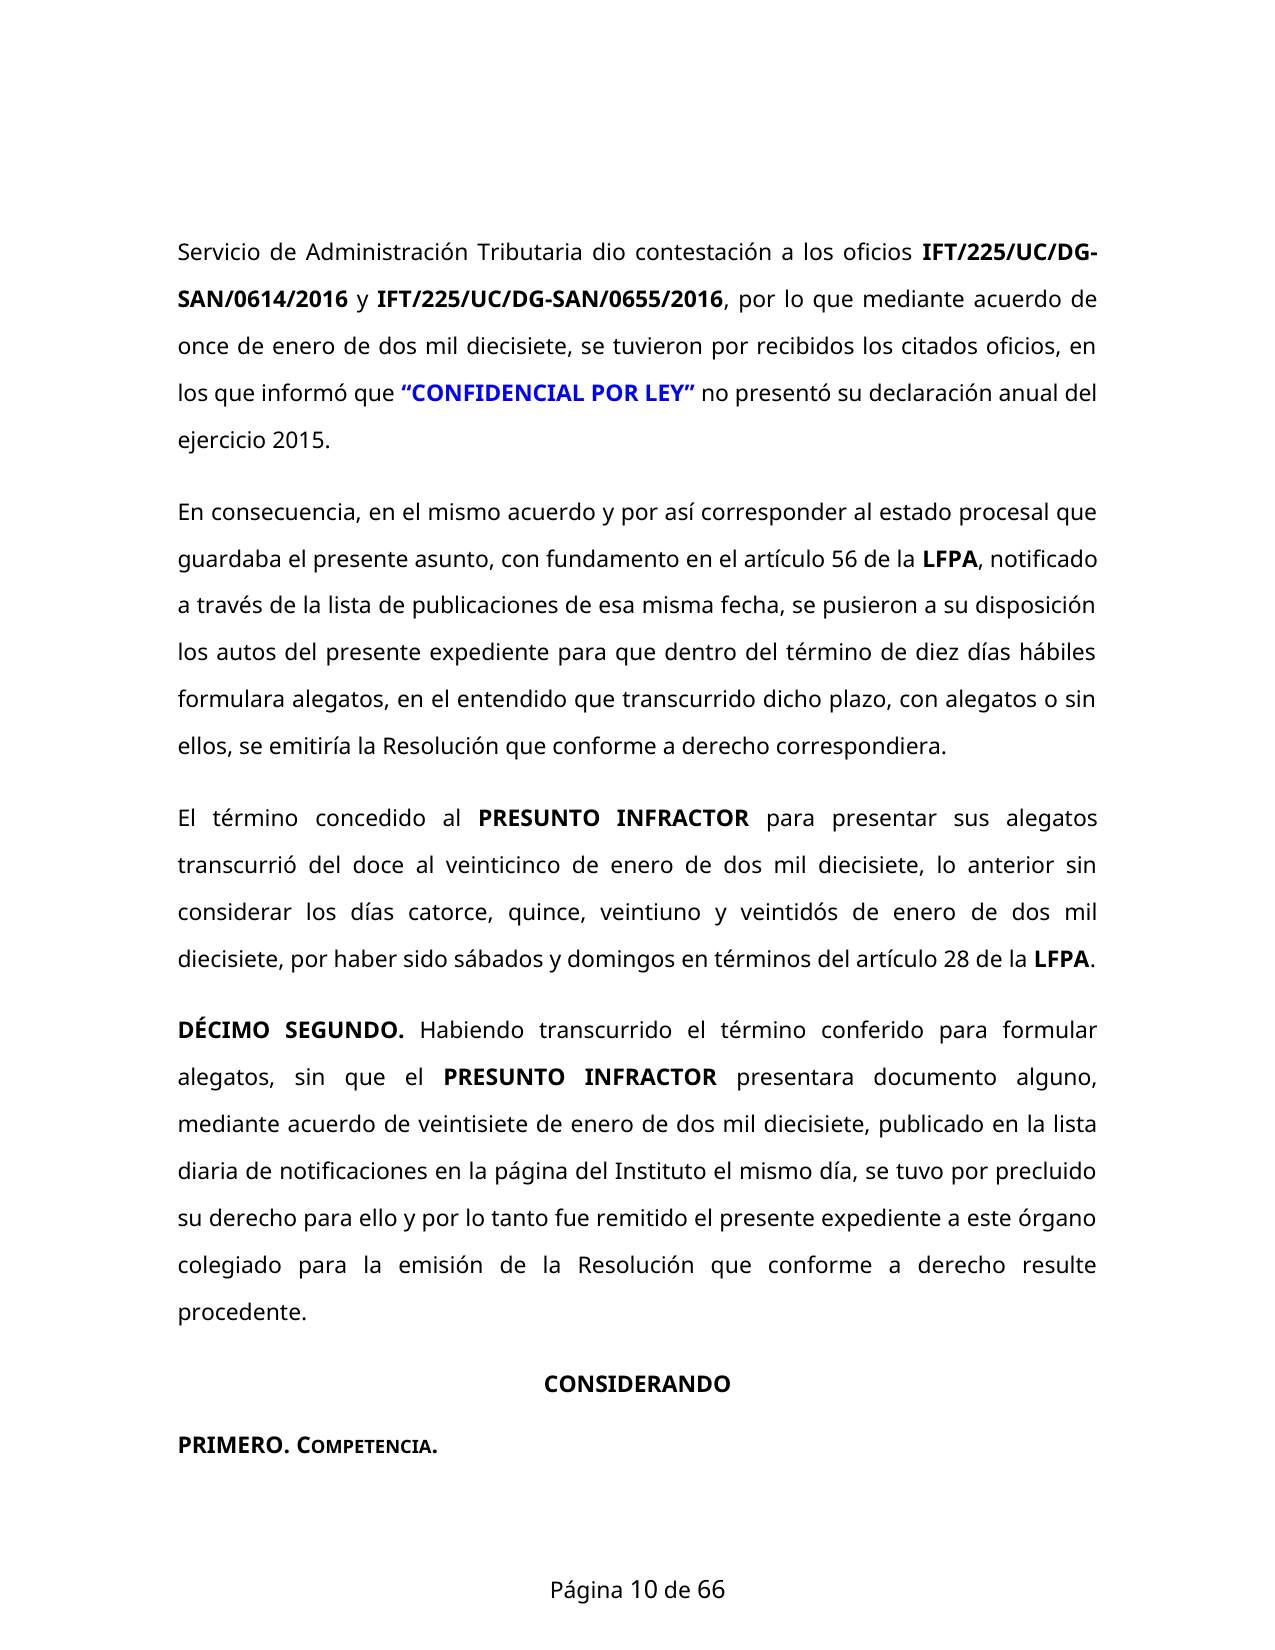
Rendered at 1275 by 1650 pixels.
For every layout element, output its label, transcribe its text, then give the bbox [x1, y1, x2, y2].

text El término concedido al PRESUNTO INFRACTOR para presentar sus alegatos transcurrió del doce al veinticinco de enero de dos mil diecisiete, lo anterior sin considerar los días catorce, quince, veintiuno y veintidós de enero de dos mil diecisiete, por haber sido sábados y domingos en términos del artículo 28 de la LFPA. [177, 802, 1098, 974]
text DÉCIMO SEGUNDO. Habiendo transcurrido el término conferido para formular alegatos, sin que el PRESUNTO INFRACTOR presentara documento alguno, mediante acuerdo de veintisiete de enero de dos mil diecisiete, publicado en la lista diaria de notificaciones en la página del Instituto el mismo día, se tuvo por precluido su derecho para ello y por lo tanto fue remitido el presente expediente a este órgano colegiado para la emisión de la Resolución que conforme a derecho resulte procedente. [177, 1014, 1098, 1327]
text En consecuencia, en el mismo acuerdo y por así corresponder al estado procesal que guardaba el presente asunto, con fundamento en el artículo 56 de la LFPA, notificado a través de la lista de publicaciones de esa misma fecha, se pusieron a su disposición los autos del presente expediente para que dentro del término de diez días hábiles formulara alegatos, en el entendido que transcurrido dicho plazo, con alegatos o sin ellos, se emitiría la Resolución que conforme a derecho correspondiera. [177, 496, 1098, 761]
subtitle CONSIDERANDO [177, 1368, 1098, 1399]
text PRIMERO. Competencia. [177, 1428, 1098, 1460]
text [177, 236, 1098, 455]
